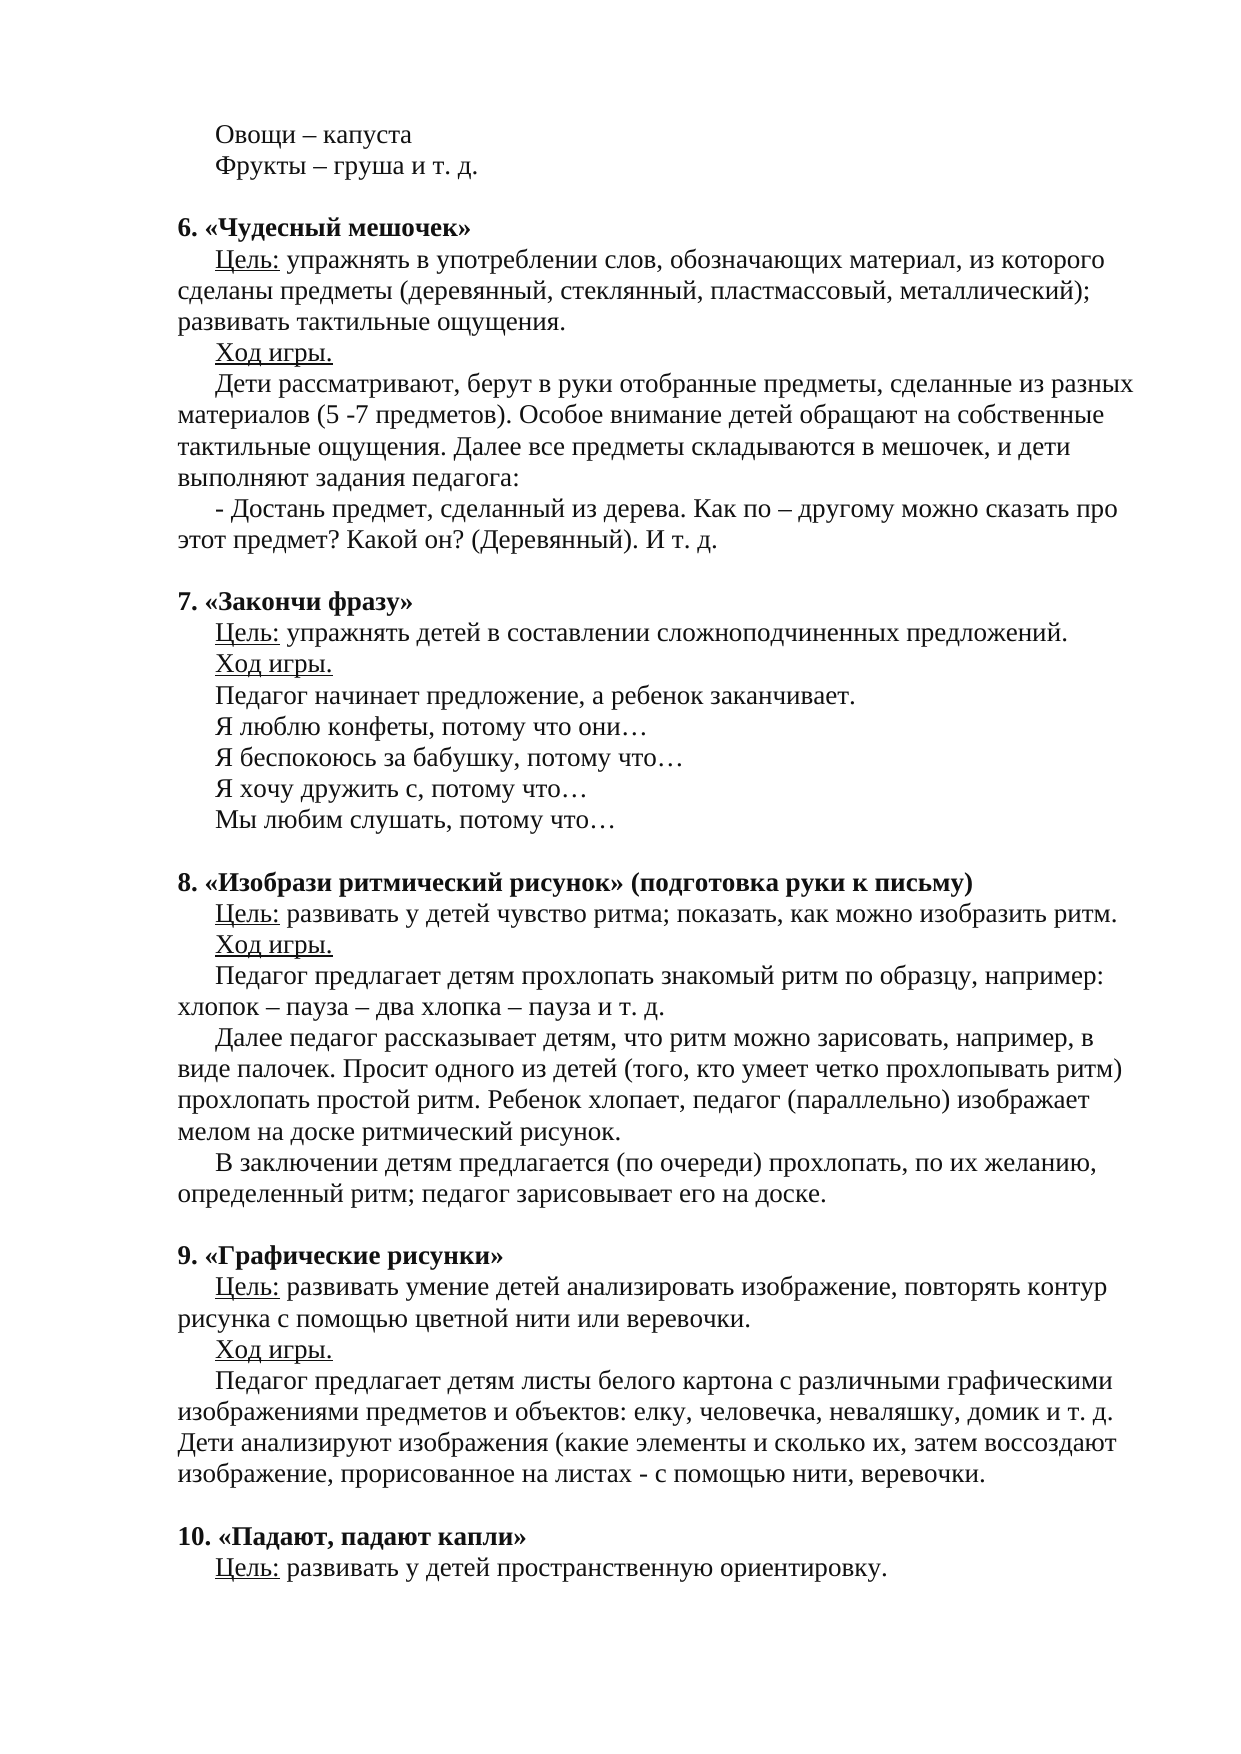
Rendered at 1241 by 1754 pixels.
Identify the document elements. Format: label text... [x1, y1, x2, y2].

text В заключении детям предлагается (по очереди) прохлопать, по их желанию, определенный ритм; педагог зарисовывает его на доске. [177, 1146, 1152, 1208]
text Ход игры. [177, 928, 1152, 959]
text - Достань предмет, сделанный из дерева. Как по – другому можно сказать про этот предмет? Какой он? (Деревянный). И т. д. [177, 492, 1152, 554]
text Я люблю конфеты, потому что они… [177, 710, 1152, 741]
text Педагог предлагает детям листы белого картона с различными графическими изображениями предметов и объектов: елку, человечка, неваляшку, домик и т. д. Дети анализируют изображения (какие элементы и сколько их, затем воссоздают изображение, прорисованное на листах - с помощью нити, веревочки. [177, 1364, 1152, 1488]
text Цель: упражнять в употреблении слов, обозначающих материал, из которого сделаны предметы (деревянный, стеклянный, пластмассовый, металлический); развивать тактильные ощущения. [177, 243, 1152, 336]
text Цель: развивать у детей пространственную ориентировку. [177, 1551, 1152, 1582]
text Я хочу дружить с, потому что… [177, 772, 1152, 803]
text Цель: развивать у детей чувство ритма; показать, как можно изобразить ритм. [177, 897, 1152, 928]
text Ход игры. [177, 1333, 1152, 1364]
text 7. «Закончи фразу» [177, 585, 1152, 616]
text Цель: развивать умение детей анализировать изображение, повторять контур рисунка с помощью цветной нити или веревочки. [177, 1271, 1152, 1333]
text Ход игры. [177, 648, 1152, 679]
text 8. «Изобрази ритмический рисунок» (подготовка руки к письму) [177, 866, 1152, 897]
text 9. «Графические рисунки» [177, 1239, 1152, 1271]
text Дети рассматривают, берут в руки отобранные предметы, сделанные из разных материалов (5 -7 предметов). Особое внимание детей обращают на собственные тактильные ощущения. Далее все предметы складываются в мешочек, и дети выполняют задания педагога: [177, 367, 1152, 492]
text Я беспокоюсь за бабушку, потому что… [177, 741, 1152, 772]
text 6. «Чудесный мешочек» [177, 212, 1152, 243]
text Далее педагог рассказывает детям, что ритм можно зарисовать, например, в виде палочек. Просит одного из детей (того, кто умеет четко прохлопывать ритм) прохлопать простой ритм. Ребенок хлопает, педагог (параллельно) изображает мелом на доске ритмический рисунок. [177, 1021, 1152, 1146]
text Педагог начинает предложение, а ребенок заканчивает. [177, 679, 1152, 710]
text Цель: упражнять детей в составлении сложноподчиненных предложений. [177, 616, 1152, 648]
text Мы любим слушать, потому что… [177, 803, 1152, 834]
text Овощи – капуста [177, 118, 1152, 149]
text Ход игры. [177, 336, 1152, 367]
text Фрукты – груша и т. д. [177, 149, 1152, 180]
text 10. «Падают, падают капли» [177, 1520, 1152, 1551]
text Педагог предлагает детям прохлопать знакомый ритм по образцу, например: хлопок – пауза – два хлопка – пауза и т. д. [177, 959, 1152, 1021]
